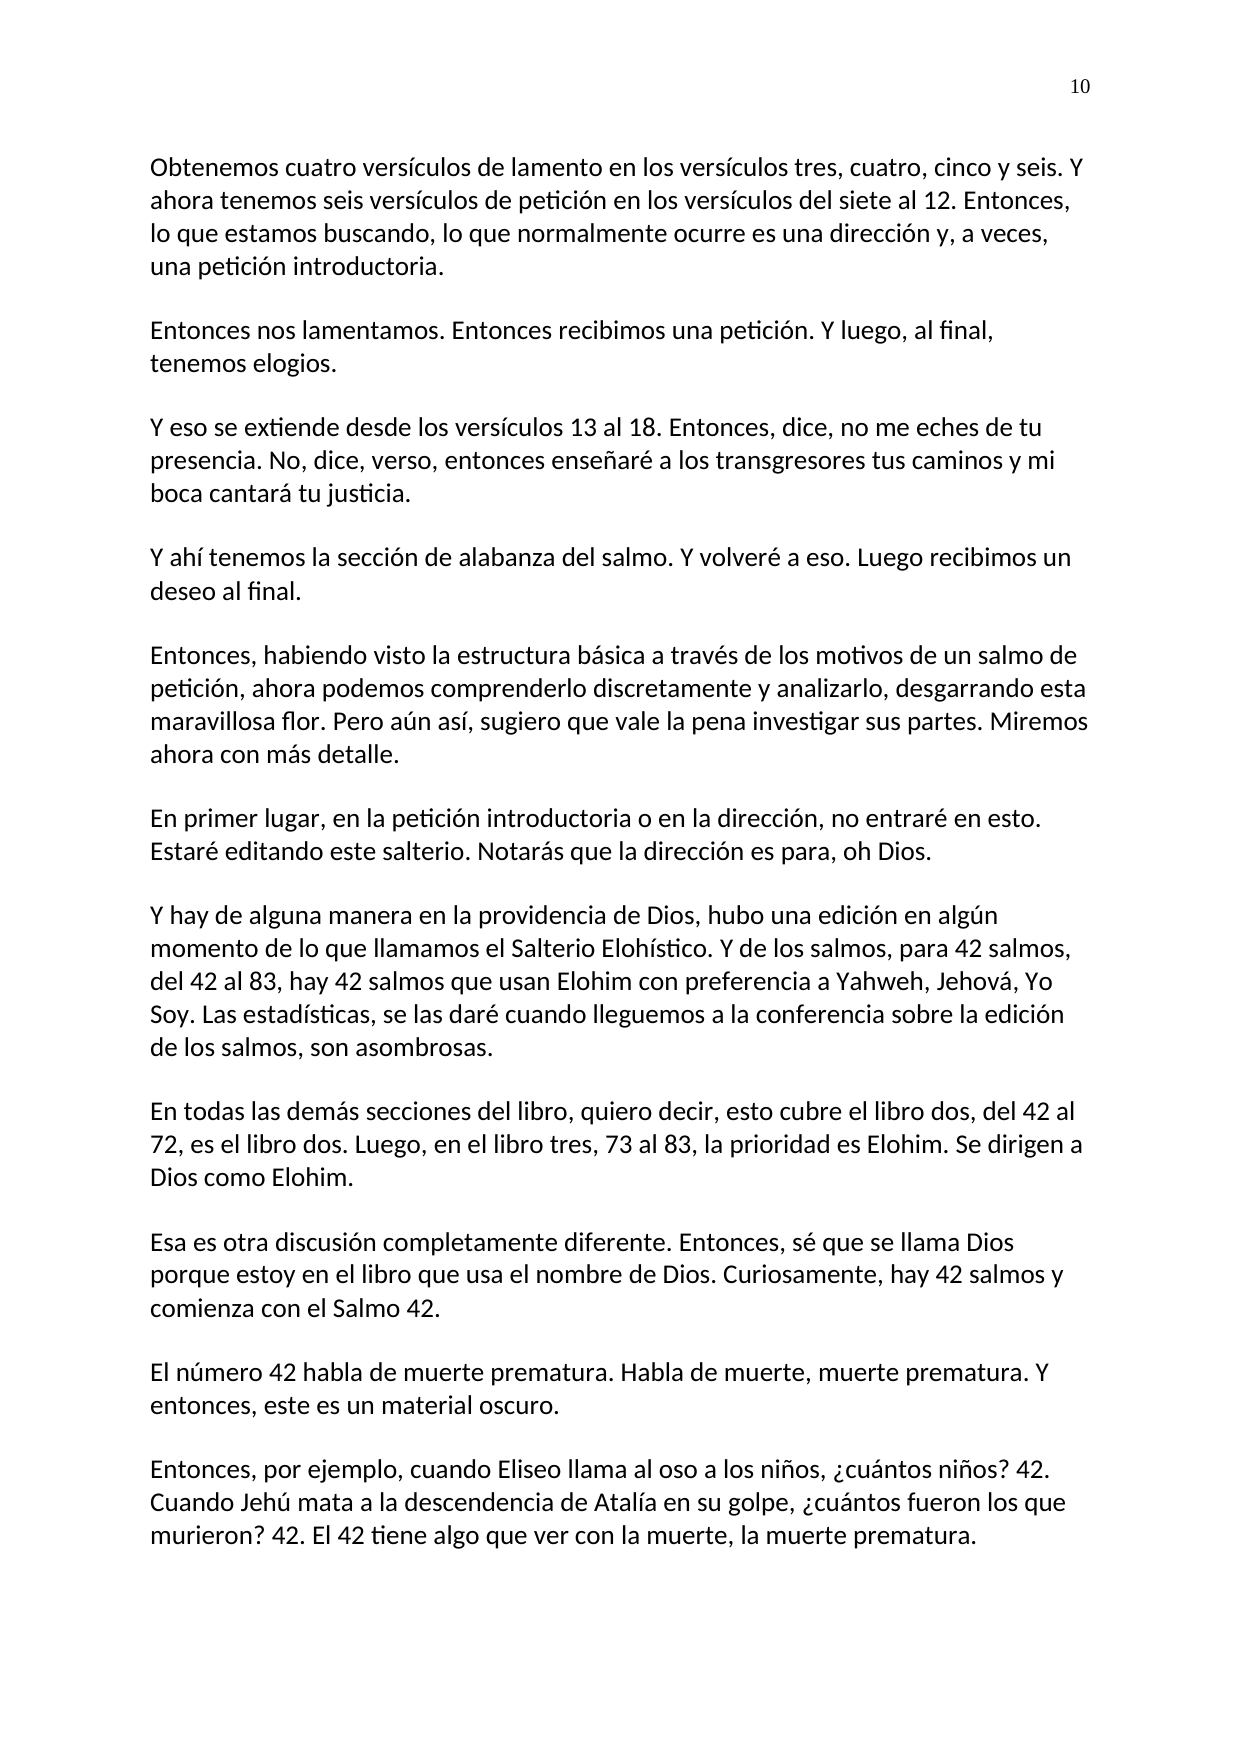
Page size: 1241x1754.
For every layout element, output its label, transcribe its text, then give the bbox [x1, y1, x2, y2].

text Esa es otra discusión completamente diferente. Entonces, sé que se llama Dios porque estoy en el libro que usa el nombre de Dios. Curiosamente, hay 42 salmos y comienza con el Salmo 42. [150, 1225, 1090, 1324]
text En primer lugar, en la petición introductoria o en la dirección, no entraré en esto. Estaré editando este salterio. Notarás que la dirección es para, oh Dios. [150, 801, 1090, 867]
text Entonces nos lamentamos. Entonces recibimos una petición. Y luego, al final, tenemos elogios. [150, 313, 1090, 379]
text Obtenemos cuatro versículos de lamento en los versículos tres, cuatro, cinco y seis. Y ahora tenemos seis versículos de petición en los versículos del siete al 12. Entonces, lo que estamos buscando, lo que normalmente ocurre es una dirección y, a veces, una petición introductoria. [150, 150, 1090, 282]
text El número 42 habla de muerte prematura. Habla de muerte, muerte prematura. Y entonces, este es un material oscuro. [150, 1355, 1090, 1421]
text En todas las demás secciones del libro, quiero decir, esto cubre el libro dos, del 42 al 72, es el libro dos. Luego, en el libro tres, 73 al 83, la prioridad es Elohim. Se dirigen a Dios como Elohim. [150, 1094, 1090, 1193]
text Y eso se extiende desde los versículos 13 al 18. Entonces, dice, no me eches de tu presencia. No, dice, verso, entonces enseñaré a los transgresores tus caminos y mi boca cantará tu justicia. [150, 410, 1090, 509]
text Entonces, por ejemplo, cuando Eliseo llama al oso a los niños, ¿cuántos niños? 42. Cuando Jehú mata a la descendencia de Atalía en su golpe, ¿cuántos fueron los que murieron? 42. El 42 tiene algo que ver con la muerte, la muerte prematura. [150, 1452, 1090, 1551]
text Y ahí tenemos la sección de alabanza del salmo. Y volveré a eso. Luego recibimos un deseo al final. [150, 541, 1090, 607]
text Y hay de alguna manera en la providencia de Dios, hubo una edición en algún momento de lo que llamamos el Salterio Elohístico. Y de los salmos, para 42 salmos, del 42 al 83, hay 42 salmos que usan Elohim con preferencia a Yahweh, Jehová, Yo Soy. Las estadísticas, se las daré cuando lleguemos a la conferencia sobre la edición de los salmos, son asombrosas. [150, 898, 1090, 1063]
text Entonces, habiendo visto la estructura básica a través de los motivos de un salmo de petición, ahora podemos comprenderlo discretamente y analizarlo, desgarrando esta maravillosa flor. Pero aún así, sugiero que vale la pena investigar sus partes. Miremos ahora con más detalle. [150, 638, 1090, 770]
